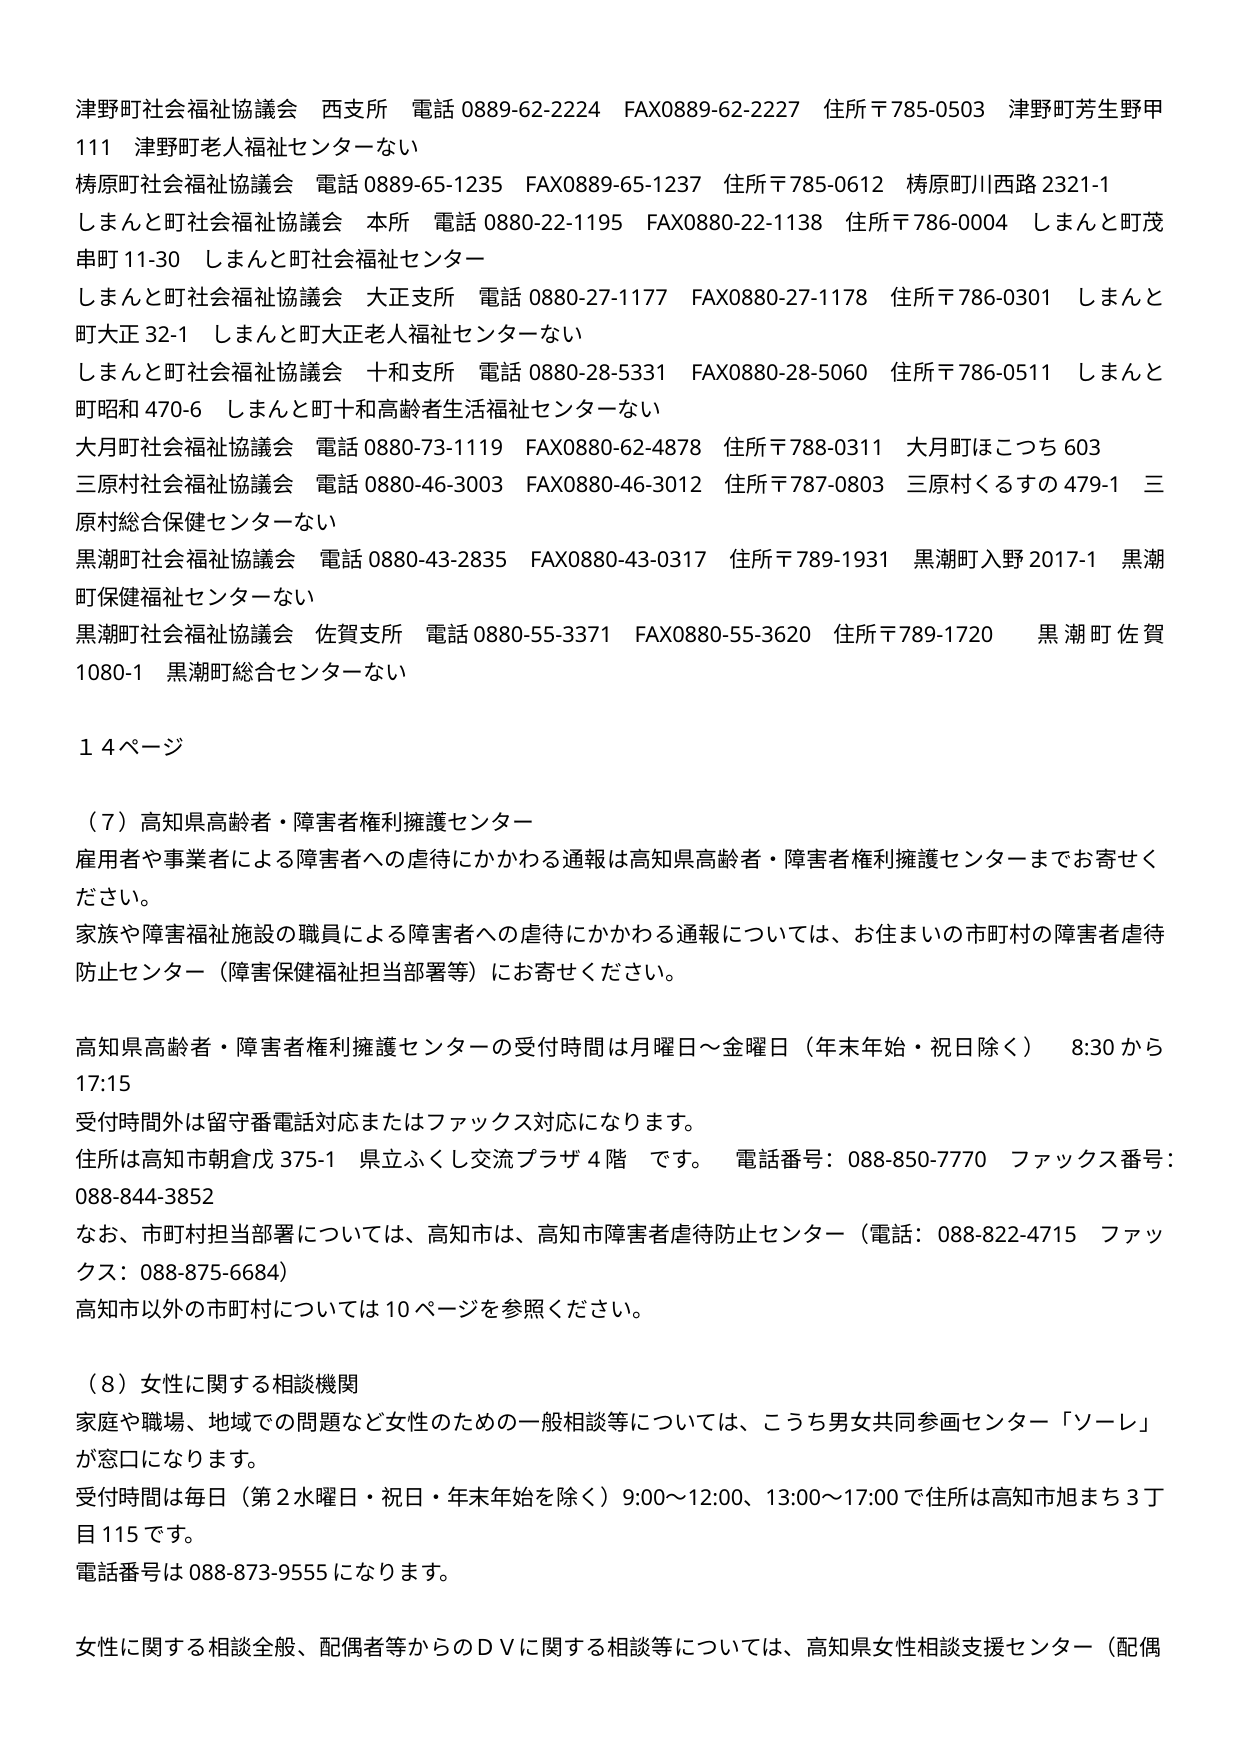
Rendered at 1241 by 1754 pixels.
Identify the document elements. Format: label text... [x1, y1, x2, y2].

text 梼原町社会福祉協議会 電話0889-65-1235 FAX0889-65-1237 住所〒785-0612 梼原町川西路2321-1 [75, 164, 1165, 202]
text しまんと町社会福祉協議会 本所 電話0880-22-1195 FAX0880-22-1138 住所〒786-0004 しまんと町茂串町11-30 しまんと町社会福祉センター [75, 202, 1165, 277]
text 受付時間は毎日（第２水曜日・祝日・年末年始を除く）9:00～12:00、13:00～17:00で住所は高知市旭まち3丁目115です。 [75, 1477, 1165, 1552]
text 高知市以外の市町村については10ページを参照ください。 [75, 1289, 1165, 1327]
text （７）高知県高齢者・障害者権利擁護センター [75, 802, 1165, 839]
text しまんと町社会福祉協議会 十和支所 電話0880-28-5331 FAX0880-28-5060 住所〒786-0511 しまんと町昭和470-6 しまんと町十和高齢者生活福祉センターない [75, 352, 1165, 427]
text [75, 1627, 1165, 1664]
text 津野町社会福祉協議会 西支所 電話0889-62-2224 FAX0889-62-2227 住所〒785-0503 津野町芳生野甲111 津野町老人福祉センターない [75, 89, 1165, 164]
text １４ページ [75, 727, 1165, 764]
text しまんと町社会福祉協議会 大正支所 電話0880-27-1177 FAX0880-27-1178 住所〒786-0301 しまんと町大正32-1 しまんと町大正老人福祉センターない [75, 277, 1165, 352]
text 高知県高齢者・障害者権利擁護センターの受付時間は月曜日～金曜日（年末年始・祝日除く） 8:30から17:15 [75, 1027, 1165, 1102]
text 住所は高知市朝倉戊375-1 県立ふくし交流プラザ 4階 です。 電話番号：088-850-7770 ファックス番号：088-844-3852 [75, 1139, 1165, 1214]
text 雇用者や事業者による障害者への虐待にかかわる通報は高知県高齢者・障害者権利擁護センターまでお寄せください。 [75, 839, 1165, 914]
text （８）女性に関する相談機関 [75, 1364, 1165, 1402]
text なお、市町村担当部署については、高知市は、高知市障害者虐待防止センター（電話：088-822-4715 ファックス：088-875-6684） [75, 1214, 1165, 1289]
text 電話番号は088-873-9555になります。 [75, 1552, 1165, 1589]
text 家族や障害福祉施設の職員による障害者への虐待にかかわる通報については、お住まいの市町村の障害者虐待防止センター（障害保健福祉担当部署等）にお寄せください。 [75, 914, 1165, 1027]
text 三原村社会福祉協議会 電話0880-46-3003 FAX0880-46-3012 住所〒787-0803 三原村くるすの479-1 三原村総合保健センターない [75, 464, 1165, 539]
text 黒潮町社会福祉協議会 電話0880-43-2835 FAX0880-43-0317 住所〒789-1931 黒潮町入野2017-1 黒潮町保健福祉センターない [75, 539, 1165, 614]
text 黒潮町社会福祉協議会 佐賀支所 電話0880-55-3371 FAX0880-55-3620 住所〒789-1720 黒潮町佐賀1080-1 黒潮町総合センターない [75, 614, 1165, 689]
text 受付時間外は留守番電話対応またはファックス対応になります。 [75, 1102, 1165, 1139]
text 大月町社会福祉協議会 電話0880-73-1119 FAX0880-62-4878 住所〒788-0311 大月町ほこつち603 [75, 427, 1165, 464]
text 家庭や職場、地域での問題など女性のための一般相談等については、こうち男女共同参画センター「ソーレ」が窓口になります。 [75, 1402, 1165, 1477]
